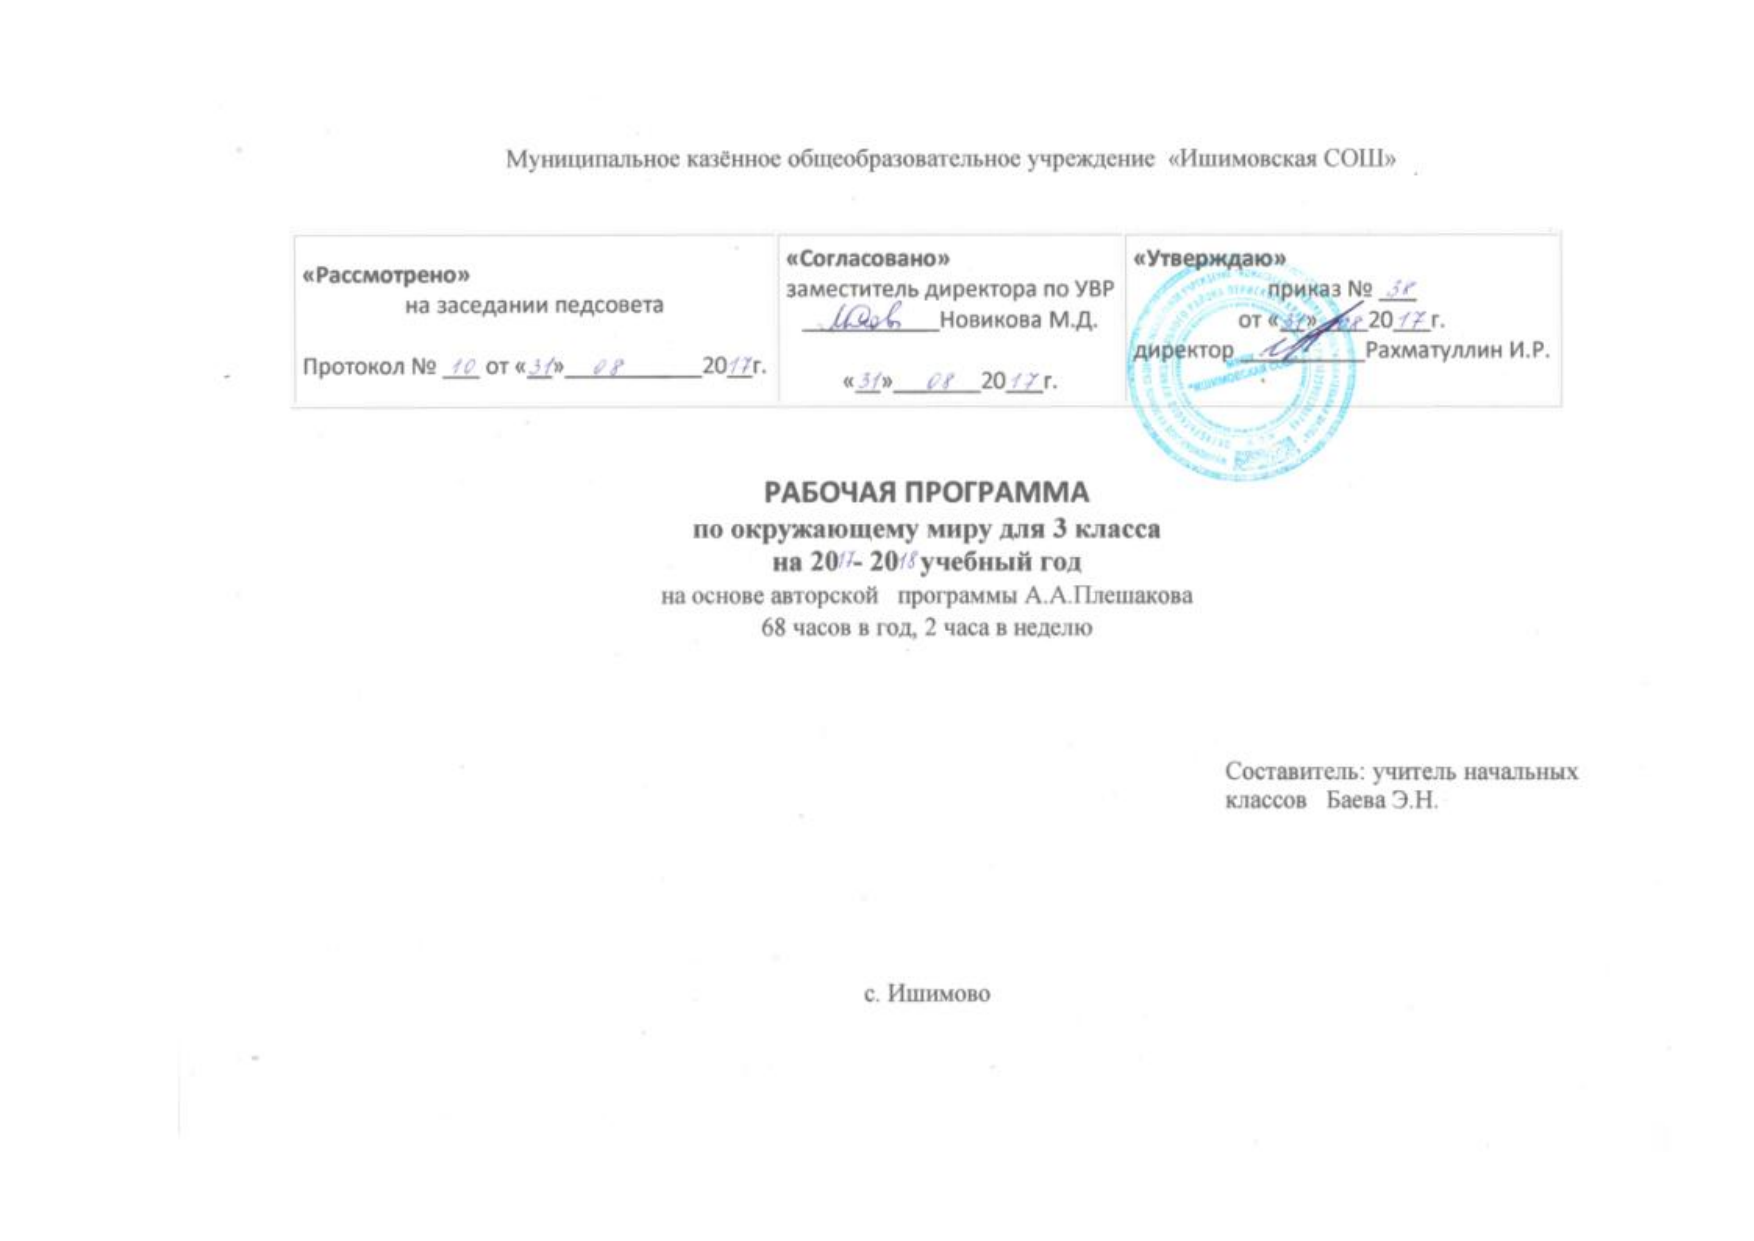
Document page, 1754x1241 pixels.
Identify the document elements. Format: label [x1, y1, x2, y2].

picture [177, 88, 1672, 1152]
